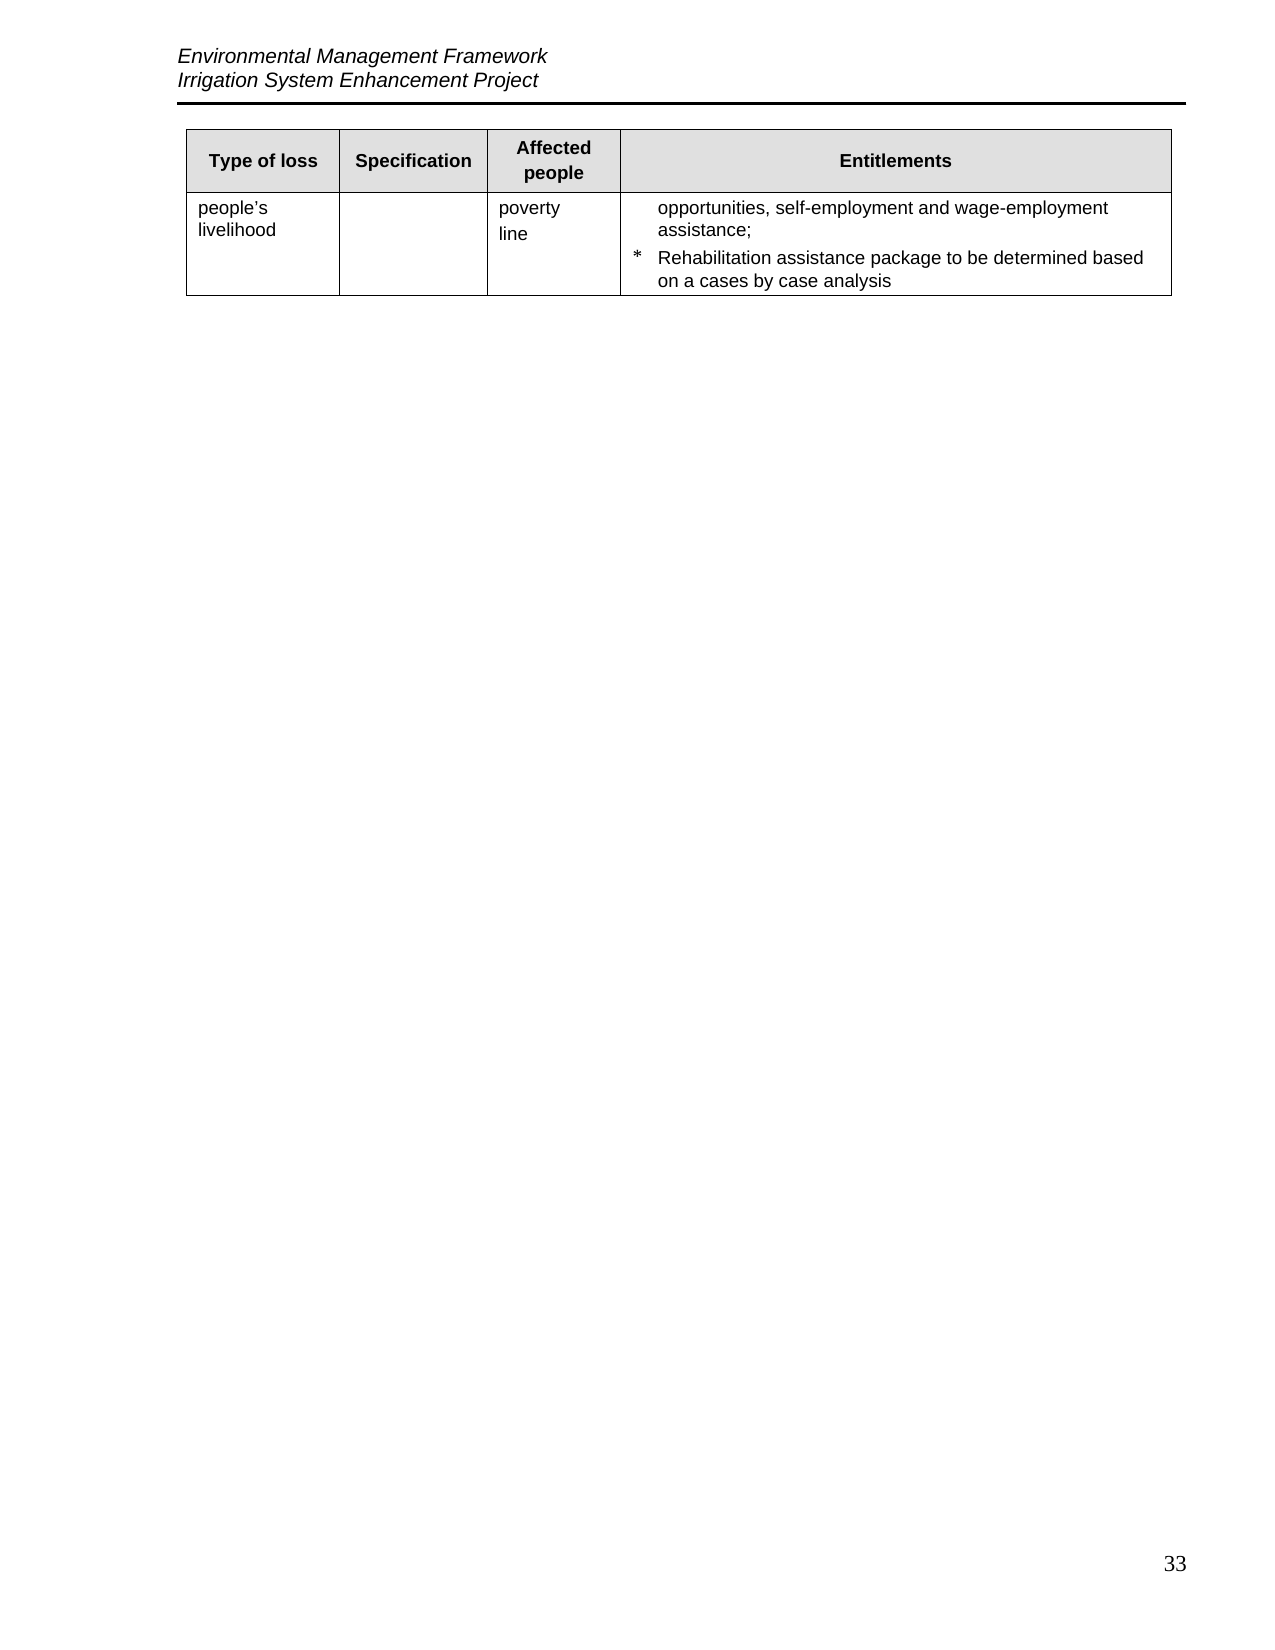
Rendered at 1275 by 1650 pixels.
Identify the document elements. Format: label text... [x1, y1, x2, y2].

table_header Specification [340, 130, 487, 192]
table_cell 12. Vulnerable people’s livelihood [187, 193, 339, 295]
table_header Affected people [488, 130, 620, 192]
table_cell PAP below poverty line [488, 193, 620, 295]
table_header Type of loss [187, 130, 339, 192]
table_cell [340, 193, 487, 295]
table_header Entitlements [621, 130, 1171, 192]
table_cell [621, 193, 1171, 295]
